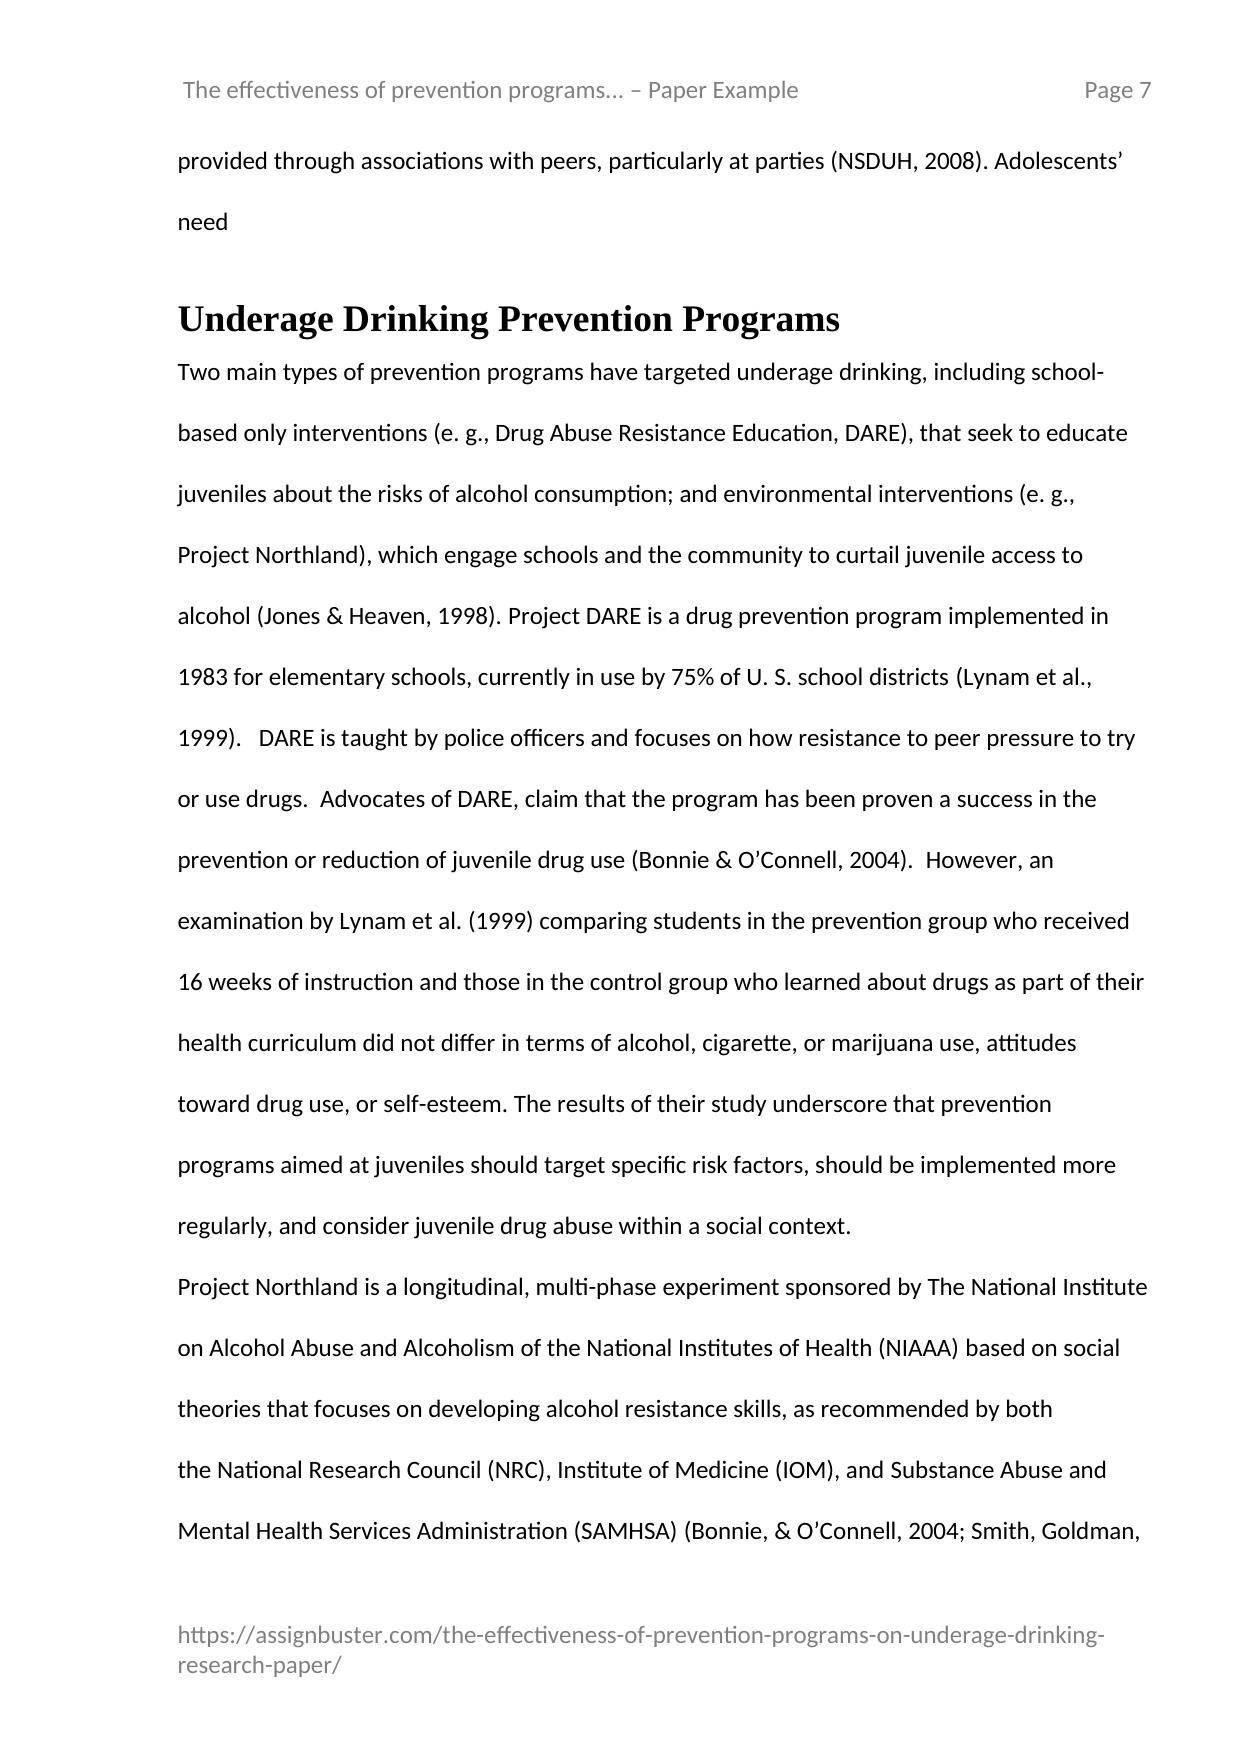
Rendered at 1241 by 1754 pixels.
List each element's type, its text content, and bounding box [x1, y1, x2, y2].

subtitle Underage Drinking Prevention Programs [177, 297, 1152, 340]
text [177, 145, 1152, 237]
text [177, 356, 1152, 1546]
